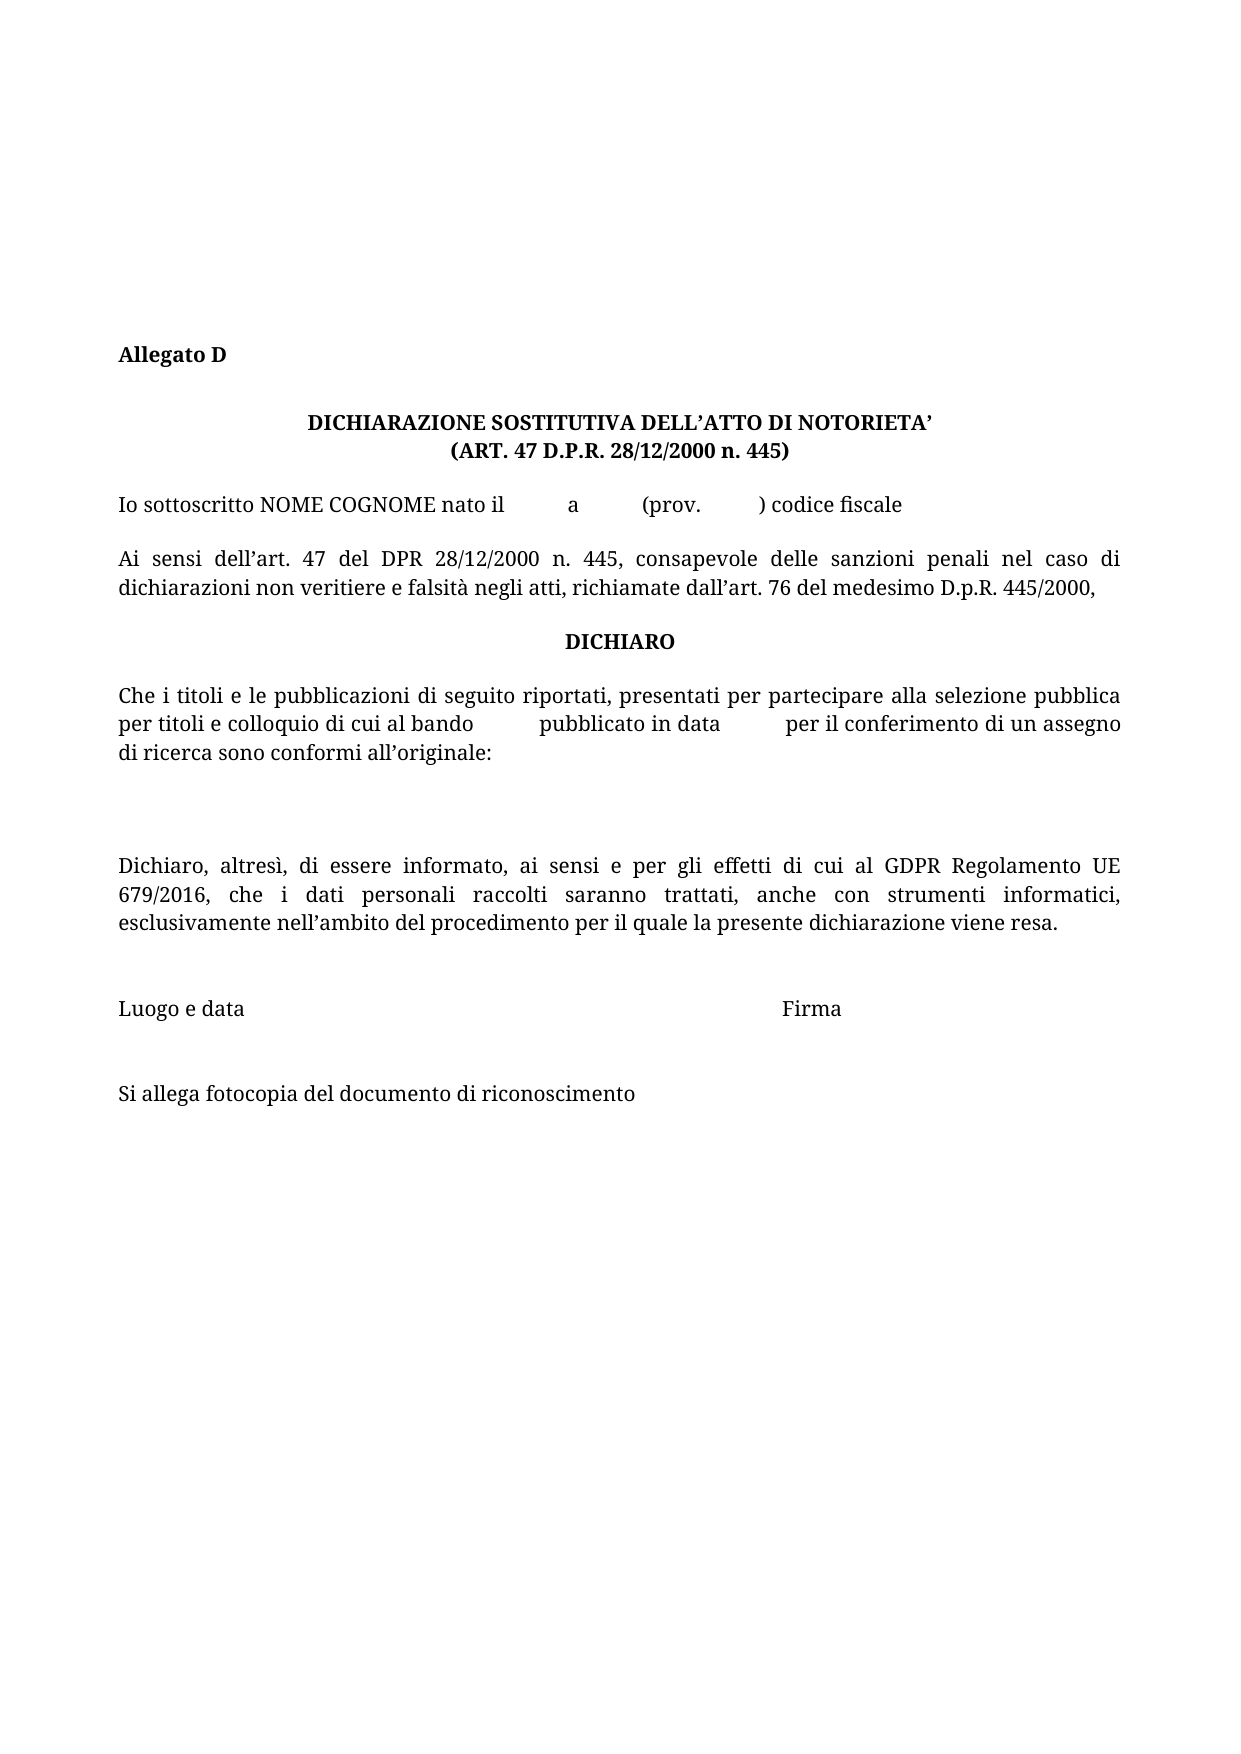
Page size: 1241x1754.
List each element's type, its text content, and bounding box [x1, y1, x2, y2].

text Luogo e data Firma [118, 994, 1122, 1022]
text Io NOME COGNOME il a (prov. ) codice fiscale [118, 491, 1122, 519]
text Dichiaro, altresì, di essere informato, ai sensi e per gli effetti di cui al GDPR Regolamento UE 679/2016, che i dati personali raccolti saranno trattati, anche con strumenti informatici, esclusivamente nell’ambito del procedimento per il quale la presente dichiarazione viene resa. [118, 851, 1122, 937]
text Ai sensi dell’art. 47 del DPR 28/12/2000 n. 445, consapevole delle sanzioni penali nel caso di dichiarazioni non veritiere e falsità negli atti, richiamate dall’art. 76 del medesimo D.p.R. 445/2000, [118, 544, 1122, 601]
text DICHIARAZIONE SOSTITUTIVA DELL’ATTO DI NOTORIETA’ [118, 408, 1122, 437]
text DICHIARO [118, 627, 1122, 655]
text (ART. 47 D.P.R. 28/12/2000 n. 445) [118, 437, 1122, 465]
text Si allega fotocopia del documento di riconoscimento [118, 1079, 1122, 1107]
text Allegato D [118, 340, 1122, 368]
text Che i titoli e le pubblicazioni di seguito riportati, presentati per partecipare alla selezione pubblica per titoli e colloquio di cui al bando pubblicato in data per il conferimento di un assegno di ricerca sono conformi all’originale: [118, 681, 1122, 766]
